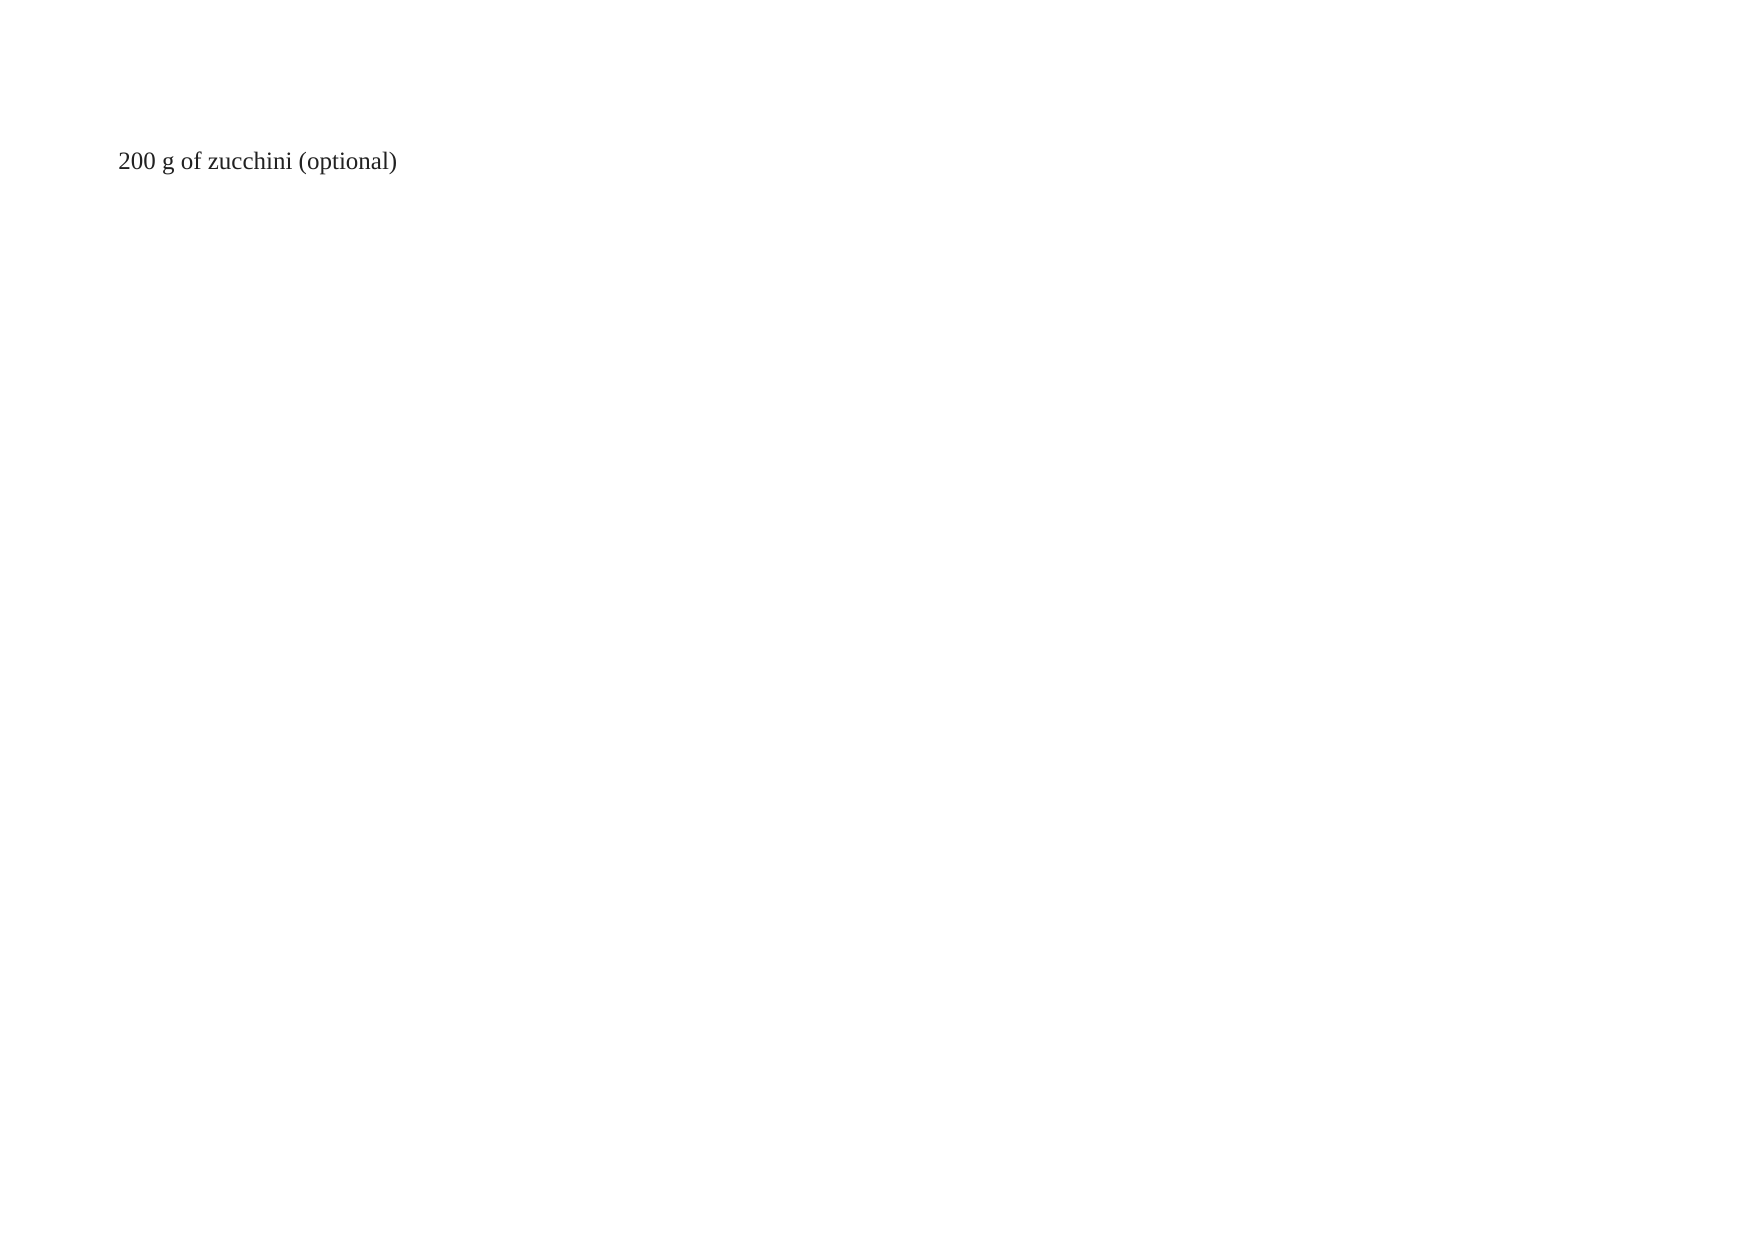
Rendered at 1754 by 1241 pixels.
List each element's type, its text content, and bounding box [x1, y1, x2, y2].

text 200 g of zucchini (optional) [118, 146, 1636, 174]
